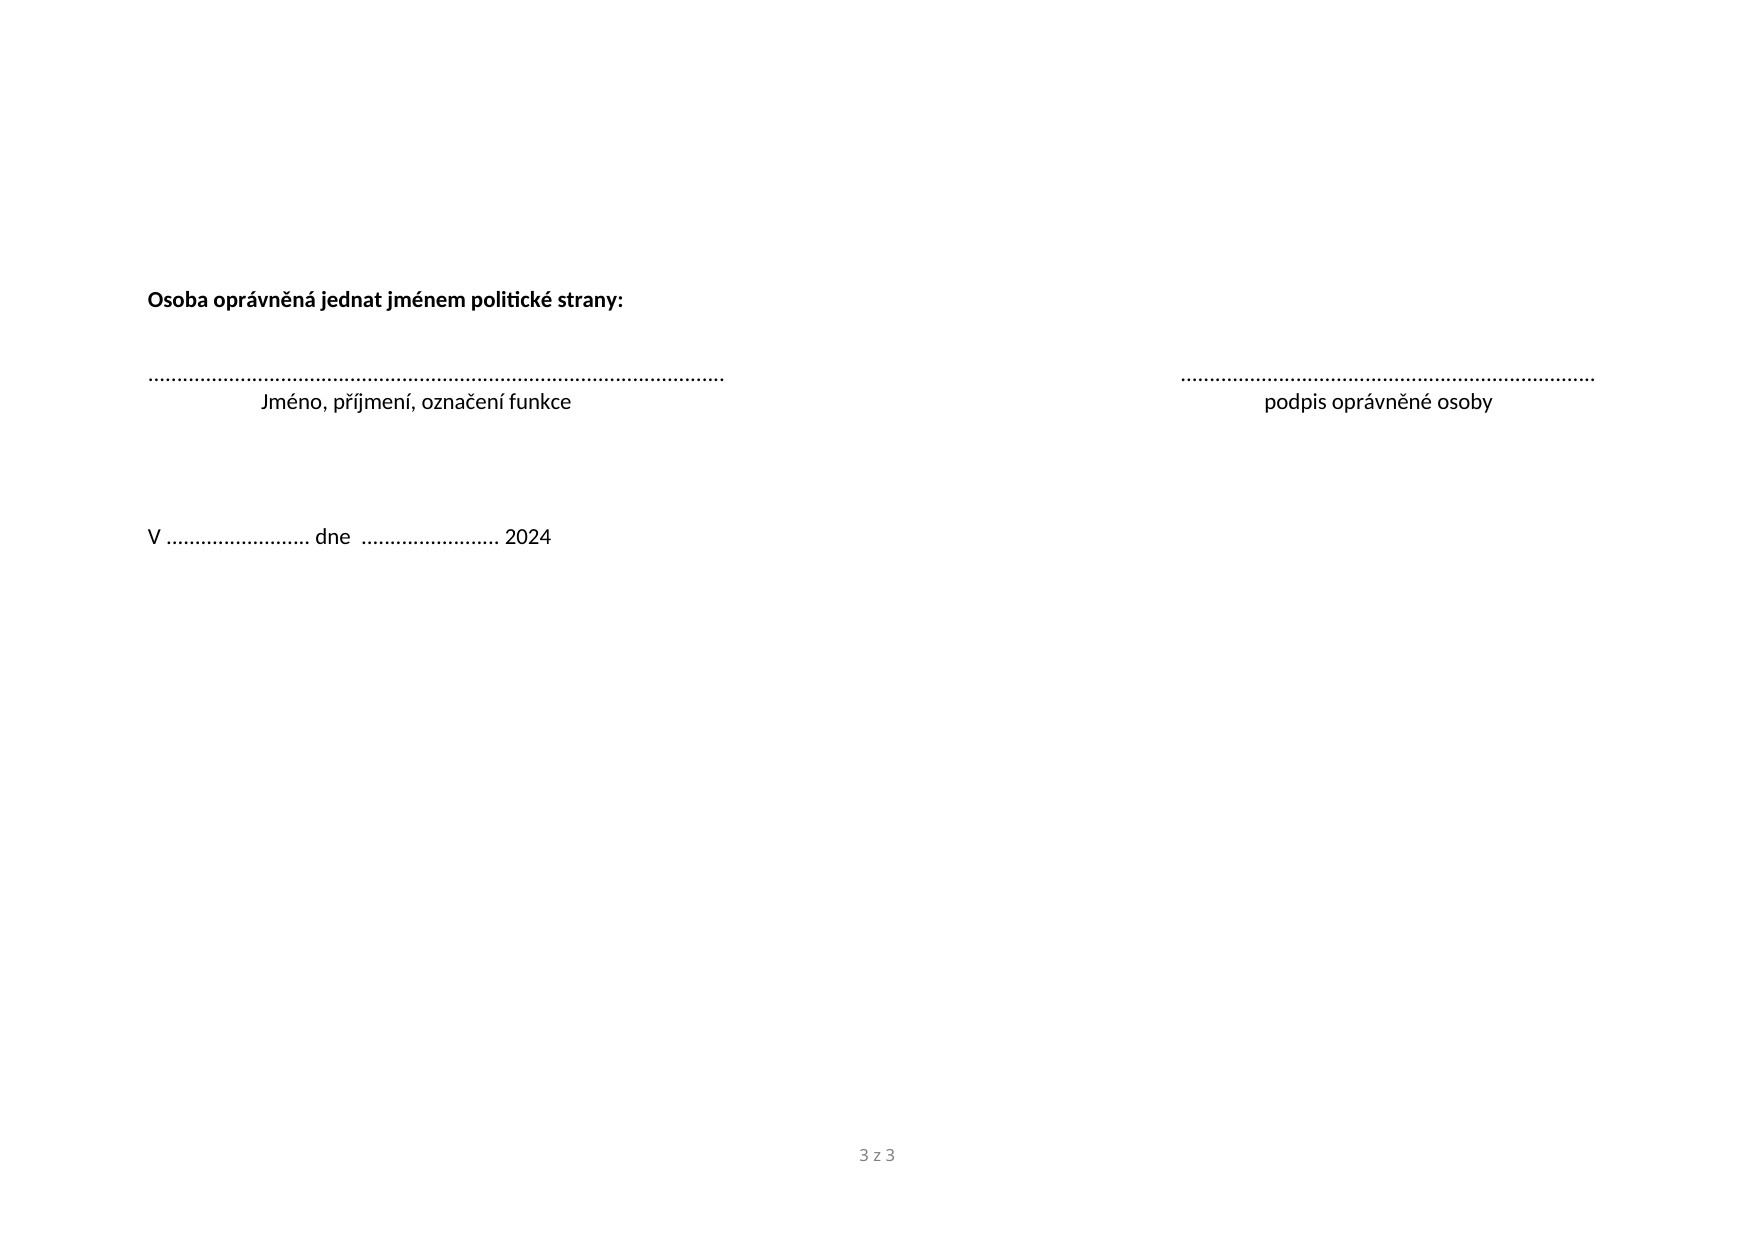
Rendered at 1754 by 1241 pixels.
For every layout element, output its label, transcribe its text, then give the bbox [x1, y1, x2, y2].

text .................................................................................................... ........................................................................ [148, 359, 1606, 387]
text Jméno, příjmení, označení funkce podpis oprávněné osoby [148, 387, 1606, 415]
text Osoba oprávněná jednat jménem politické strany: [148, 285, 1606, 313]
text V ......................... dne ........................ 2024 [148, 522, 1606, 550]
